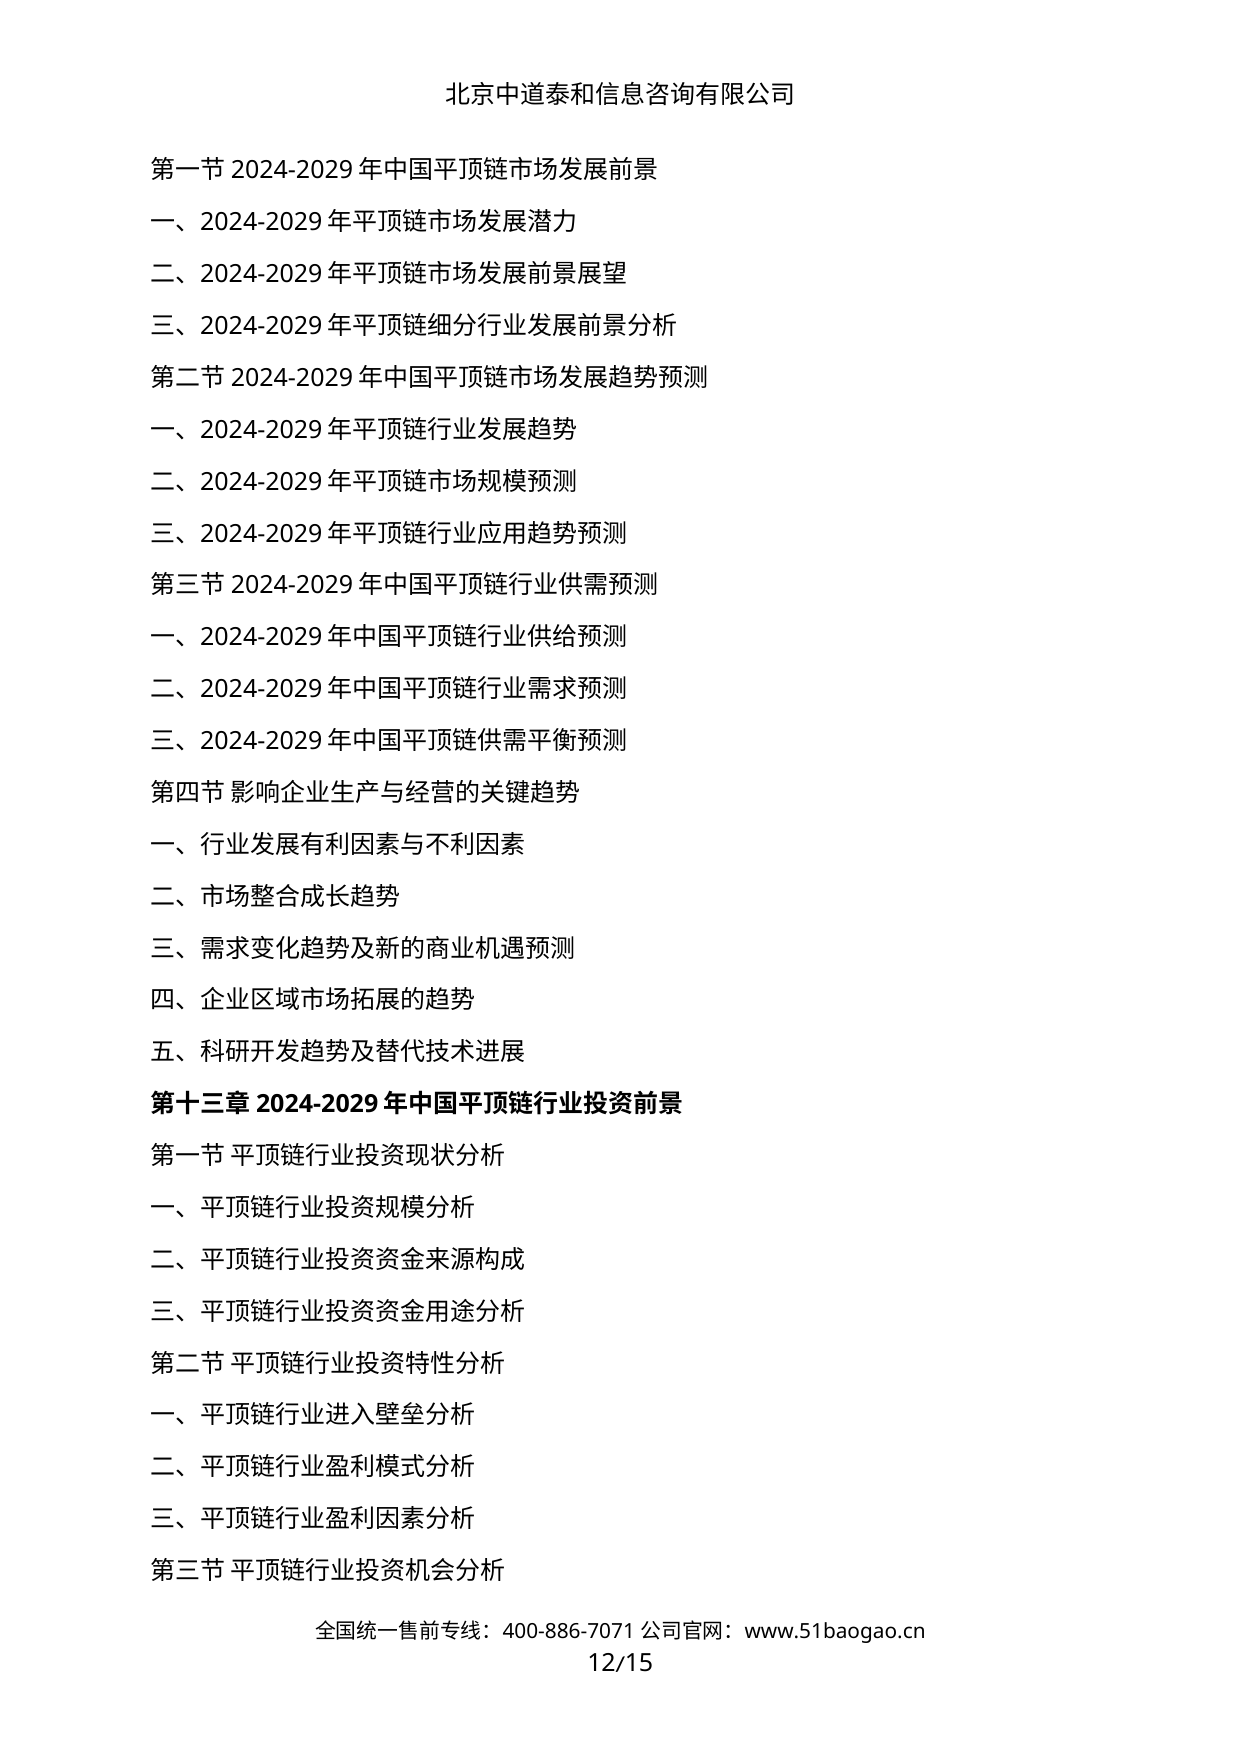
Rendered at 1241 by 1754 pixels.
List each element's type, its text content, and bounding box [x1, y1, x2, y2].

text 第二节 2024-2029年中国平顶链市场发展趋势预测 [150, 357, 1090, 394]
text 三、2024-2029年中国平顶链供需平衡预测 [150, 721, 1090, 757]
text 一、2024-2029年平顶链行业发展趋势 [150, 409, 1090, 446]
text 三、平顶链行业盈利因素分析 [150, 1499, 1090, 1535]
text 二、市场整合成长趋势 [150, 876, 1090, 912]
text 一、2024-2029年平顶链市场发展潜力 [150, 202, 1090, 238]
text 第三节 平顶链行业投资机会分析 [150, 1551, 1090, 1587]
text 二、2024-2029年平顶链市场发展前景展望 [150, 254, 1090, 290]
text 一、2024-2029年中国平顶链行业供给预测 [150, 617, 1090, 653]
text 二、平顶链行业投资资金来源构成 [150, 1239, 1090, 1276]
text 四、企业区域市场拓展的趋势 [150, 980, 1090, 1016]
text 第四节 影响企业生产与经营的关键趋势 [150, 772, 1090, 809]
text 二、平顶链行业盈利模式分析 [150, 1447, 1090, 1483]
text 三、2024-2029年平顶链细分行业发展前景分析 [150, 306, 1090, 342]
text 三、2024-2029年平顶链行业应用趋势预测 [150, 513, 1090, 549]
text 五、科研开发趋势及替代技术进展 [150, 1032, 1090, 1068]
text 第一节 2024-2029年中国平顶链市场发展前景 [150, 150, 1090, 186]
text 第一节 平顶链行业投资现状分析 [150, 1136, 1090, 1172]
text 第二节 平顶链行业投资特性分析 [150, 1343, 1090, 1379]
text 一、行业发展有利因素与不利因素 [150, 824, 1090, 861]
text 一、平顶链行业进入壁垒分析 [150, 1395, 1090, 1431]
text 三、需求变化趋势及新的商业机遇预测 [150, 928, 1090, 964]
text 第三节 2024-2029年中国平顶链行业供需预测 [150, 565, 1090, 601]
text 二、2024-2029年平顶链市场规模预测 [150, 461, 1090, 497]
text 第十三章 2024-2029年中国平顶链行业投资前景 [150, 1084, 1090, 1120]
text 三、平顶链行业投资资金用途分析 [150, 1291, 1090, 1327]
text 二、2024-2029年中国平顶链行业需求预测 [150, 669, 1090, 705]
text 一、平顶链行业投资规模分析 [150, 1187, 1090, 1224]
